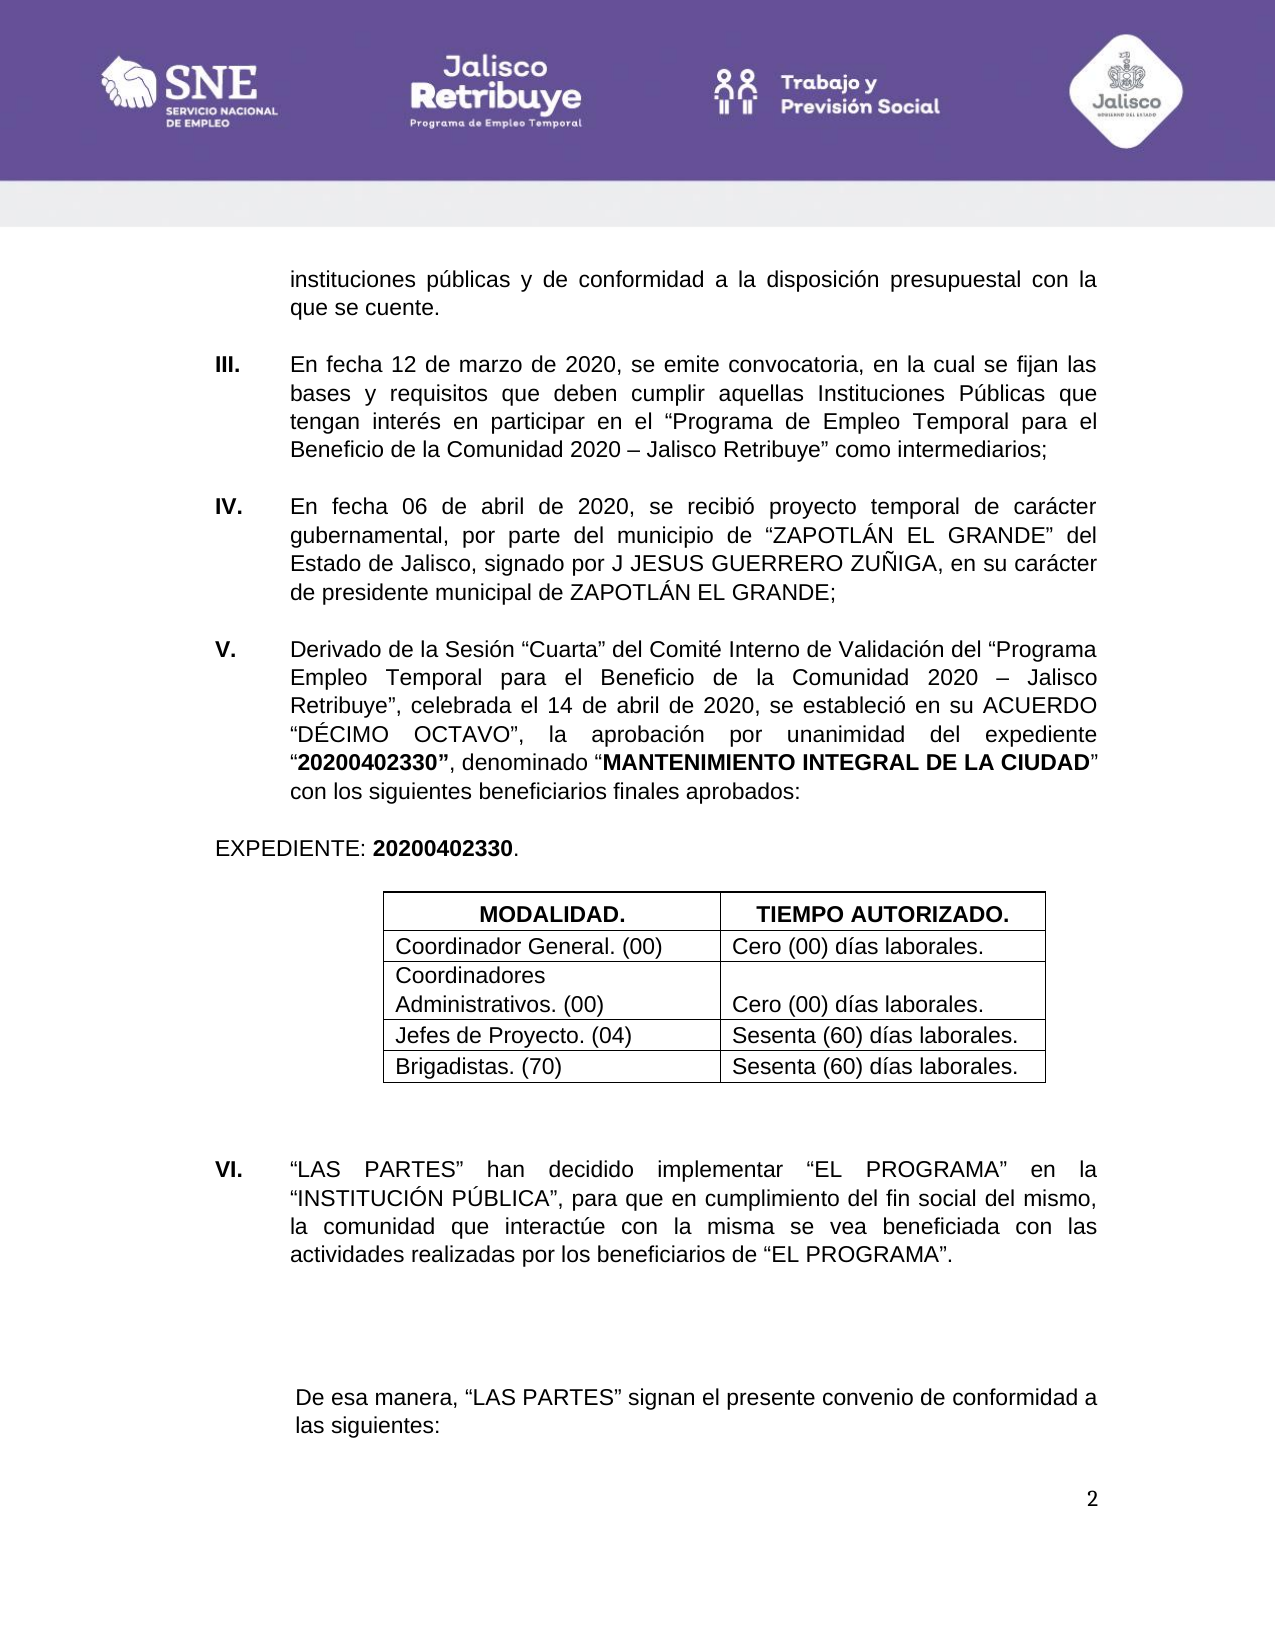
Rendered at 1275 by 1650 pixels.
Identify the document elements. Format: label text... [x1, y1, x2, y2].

table_cell Sesenta (60) días laborales. [721, 1051, 1045, 1082]
text De esa manera, “LAS PARTES” signan el presente convenio de conformidad a las siguientes: [295, 1384, 1098, 1438]
table_header MODALIDAD. [384, 893, 720, 930]
table_cell Sesenta (60) días laborales. [721, 1020, 1045, 1050]
text EXPEDIENTE: 20200402330. [215, 834, 1098, 861]
table_header TIEMPO AUTORIZADO. [721, 893, 1045, 930]
table_cell Cero (00) días laborales. [721, 931, 1045, 961]
list Derivado de la Sesión “Cuarta” del Comité Interno de Validación del “Programa Empleo Temporal para el Beneficio de la Comunidad 2020 – Jalisco Retribuye”, celebrada el 14 de abril de 2020, se estableció en su ACUERDO “DÉCIMO OCTAVO”, la aprobación por unanimidad del expediente “20200402330”, denominado “MANTENIMIENTO INTEGRAL DE LA CIUDAD” con los siguientes beneficiarios finales aprobados: [215, 636, 1098, 804]
table_cell Brigadistas. (70) [384, 1051, 720, 1082]
picture [0, 0, 1275, 233]
table_cell Jefes de Proyecto. (04) [384, 1020, 720, 1050]
table_cell Coordinadores Administrativos. (00) [384, 962, 720, 1019]
list En fecha 12 de marzo de 2020, se emite convocatoria, en la cual se fijan las bases y requisitos que deben cumplir aquellas Instituciones Públicas que tengan interés en participar en el “Programa de Empleo Temporal para el Beneficio de la Comunidad 2020 – Jalisco Retribuye” como intermediarios; [215, 351, 1098, 463]
table_cell Coordinador General. (00) [384, 931, 720, 961]
list En fecha 06 de abril de 2020, se recibió proyecto temporal de carácter gubernamental, por parte del municipio de “ZAPOTLÁN EL GRANDE” del Estado de Jalisco, signado por J JESUS GUERRERO ZUÑIGA, en su carácter de presidente municipal de ZAPOTLÁN EL GRANDE; [215, 493, 1098, 605]
table_cell Cero (00) días laborales. [721, 962, 1045, 1019]
list “LAS PARTES” han decidido implementar “EL PROGRAMA” en la “INSTITUCIÓN PÚBLICA”, para que en cumplimiento del fin social del mismo, la comunidad que interactúe con la misma se vea beneficiada con las actividades realizadas por los beneficiarios de “EL PROGRAMA”. [215, 1156, 1098, 1268]
